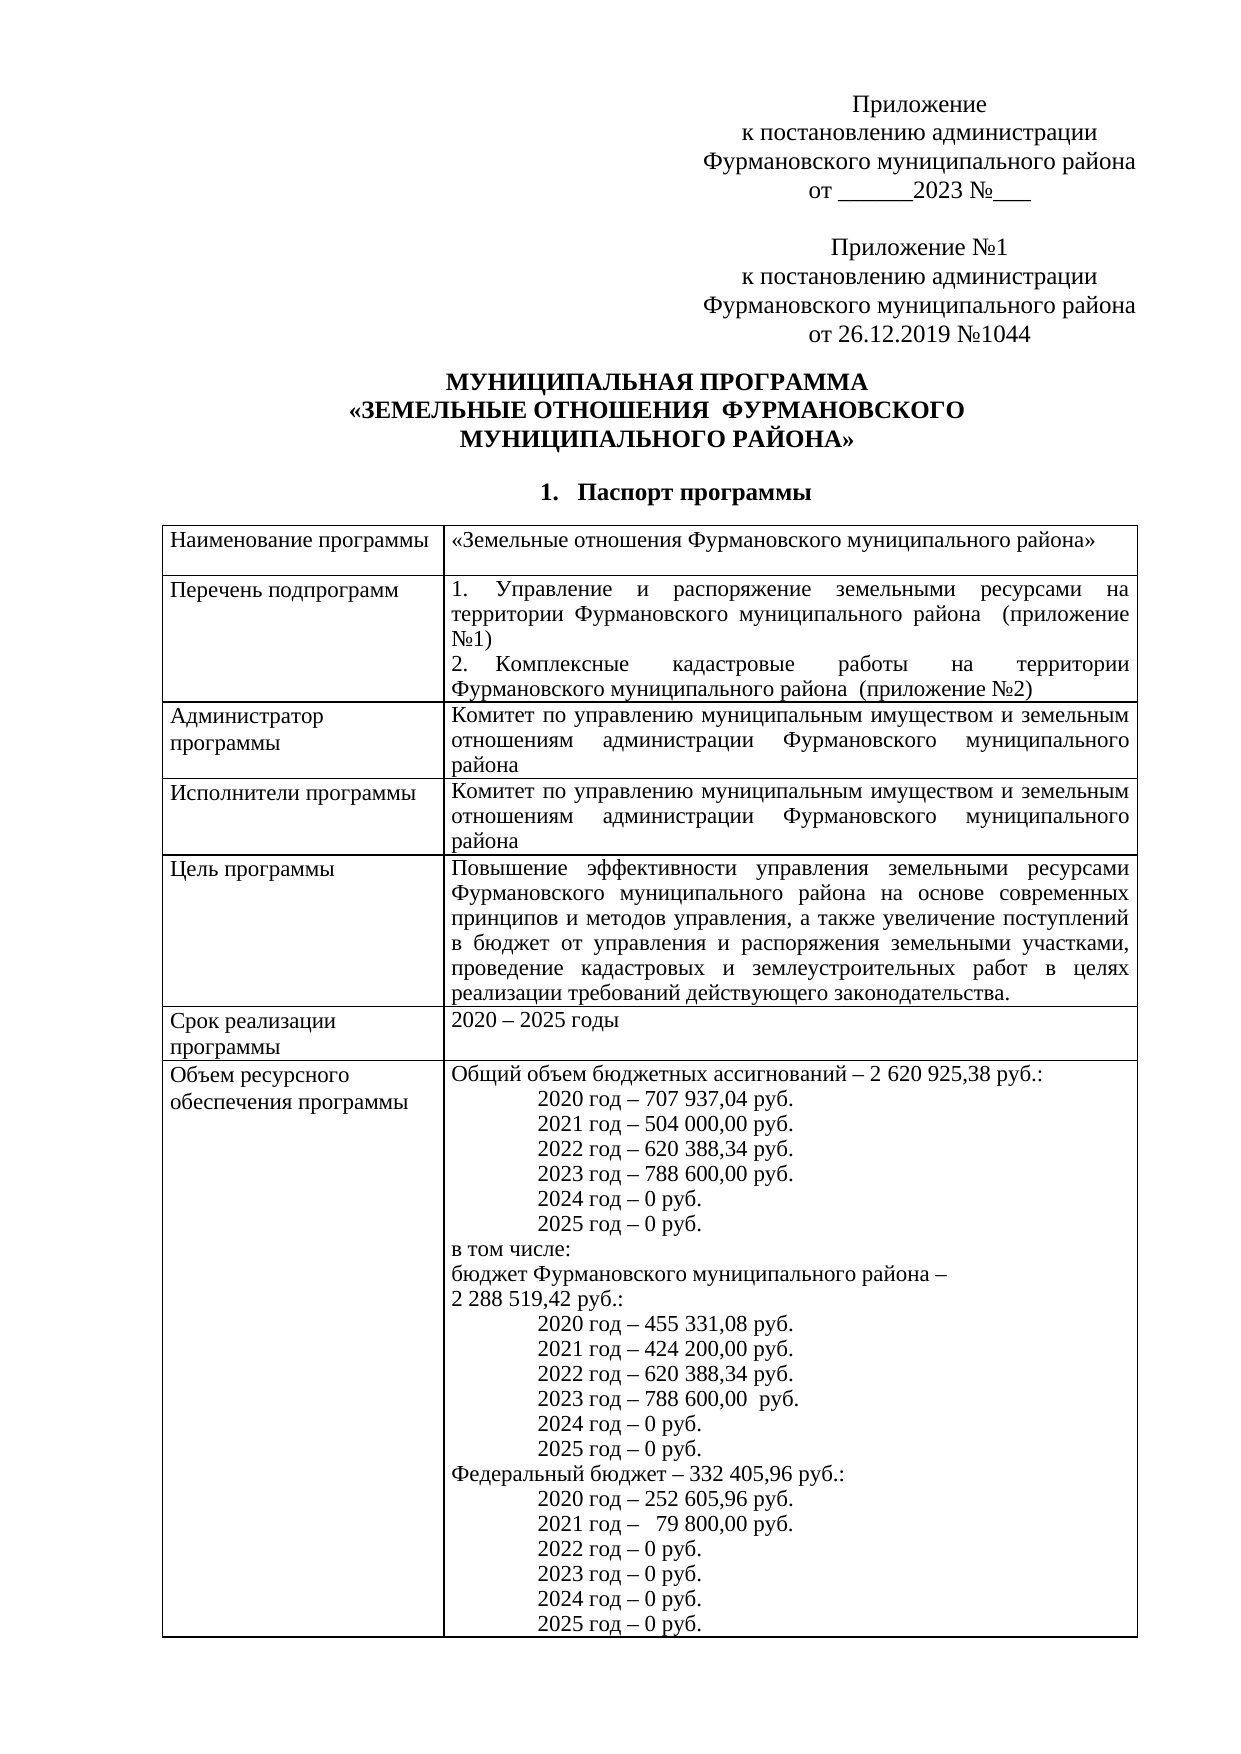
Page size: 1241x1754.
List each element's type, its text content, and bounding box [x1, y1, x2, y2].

table_cell Комитет по управлению муниципальным имуществом и земельным отношениям администрации Фурмановского муниципального района [445, 779, 1137, 854]
text от ______2023 №___ [687, 175, 1152, 204]
text к постановлению администрации [687, 117, 1152, 146]
table_cell Цель программы [163, 856, 443, 1006]
table_cell Повышение эффективности управления земельными ресурсами Фурмановского муниципального района на основе современных принципов и методов управления, а также увеличение поступлений в бюджет от управления и распоряжения земельными участками, проведение кадастровых и землеустроительных работ в целях реализации требований действующего законодательства. [445, 856, 1137, 1006]
title МУНИЦИПАЛЬНОГО РАЙОНА» [162, 424, 1152, 453]
text Фурмановского муниципального района [687, 290, 1152, 319]
text Фурмановского муниципального района [687, 146, 1152, 175]
table_cell 2020 – 2025 годы [445, 1007, 1137, 1060]
table_cell Объем ресурсного обеспечения программы [163, 1061, 443, 1636]
table_cell Перечень подпрограмм [163, 576, 443, 701]
table_cell Комитет по управлению муниципальным имуществом и земельным отношениям администрации Фурмановского муниципального района [445, 703, 1137, 777]
title «ЗЕМЕЛЬНЫЕ ОТНОШЕНИЯ ФУРМАНОВСКОГО [162, 395, 1152, 424]
text от 26.12.2019 №1044 [687, 319, 1152, 347]
table_cell Общий объем бюджетных ассигнований – 2 620 925,38 руб.: 2020 год – 707 937,04 руб. 2021 год – 504 000,00 руб. 2022 год – 620 388,34 руб. 2023 год – 788 600,00 руб. 2024 год – 0 руб. 2025 год – 0 руб. в том числе: бюджет Фурмановского муниципального района – 2 288 519,42 руб.: 2020 год – 455 331,08 руб. 2021 год – 424 200,00 руб. 2022 год – 620 388,34 руб. 2023 год – 788 600,00 руб. 2024 год – 0 руб. 2025 год – 0 руб. Федеральный бюджет – 332 405,96 руб.: 2020 год – 252 605,96 руб. 2021 год – 79 800,00 руб. 2022 год – 0 руб. 2023 год – 0 руб. 2024 год – 0 руб. 2025 год – 0 руб. [445, 1061, 1137, 1636]
table_header «Земельные отношения Фурмановского муниципального района» [445, 526, 1137, 575]
list Паспорт программы [200, 477, 1152, 506]
table_cell Срок реализации программы [163, 1007, 443, 1060]
text к постановлению администрации [687, 261, 1152, 290]
text Приложение №1 [687, 232, 1152, 261]
table_cell Управление и распоряжение земельными ресурсами на территории Фурмановского муниципального района (приложение №1) Комплексные кадастровые работы на территории Фурмановского муниципального района (приложение №2) [445, 576, 1137, 701]
table_header Наименование программы [163, 526, 443, 575]
title МУНИЦИПАЛЬНАЯ ПРОГРАММА [162, 367, 1152, 395]
text Приложение [687, 89, 1152, 117]
table_cell Администратор программы [163, 703, 443, 777]
table_cell Исполнители программы [163, 779, 443, 854]
